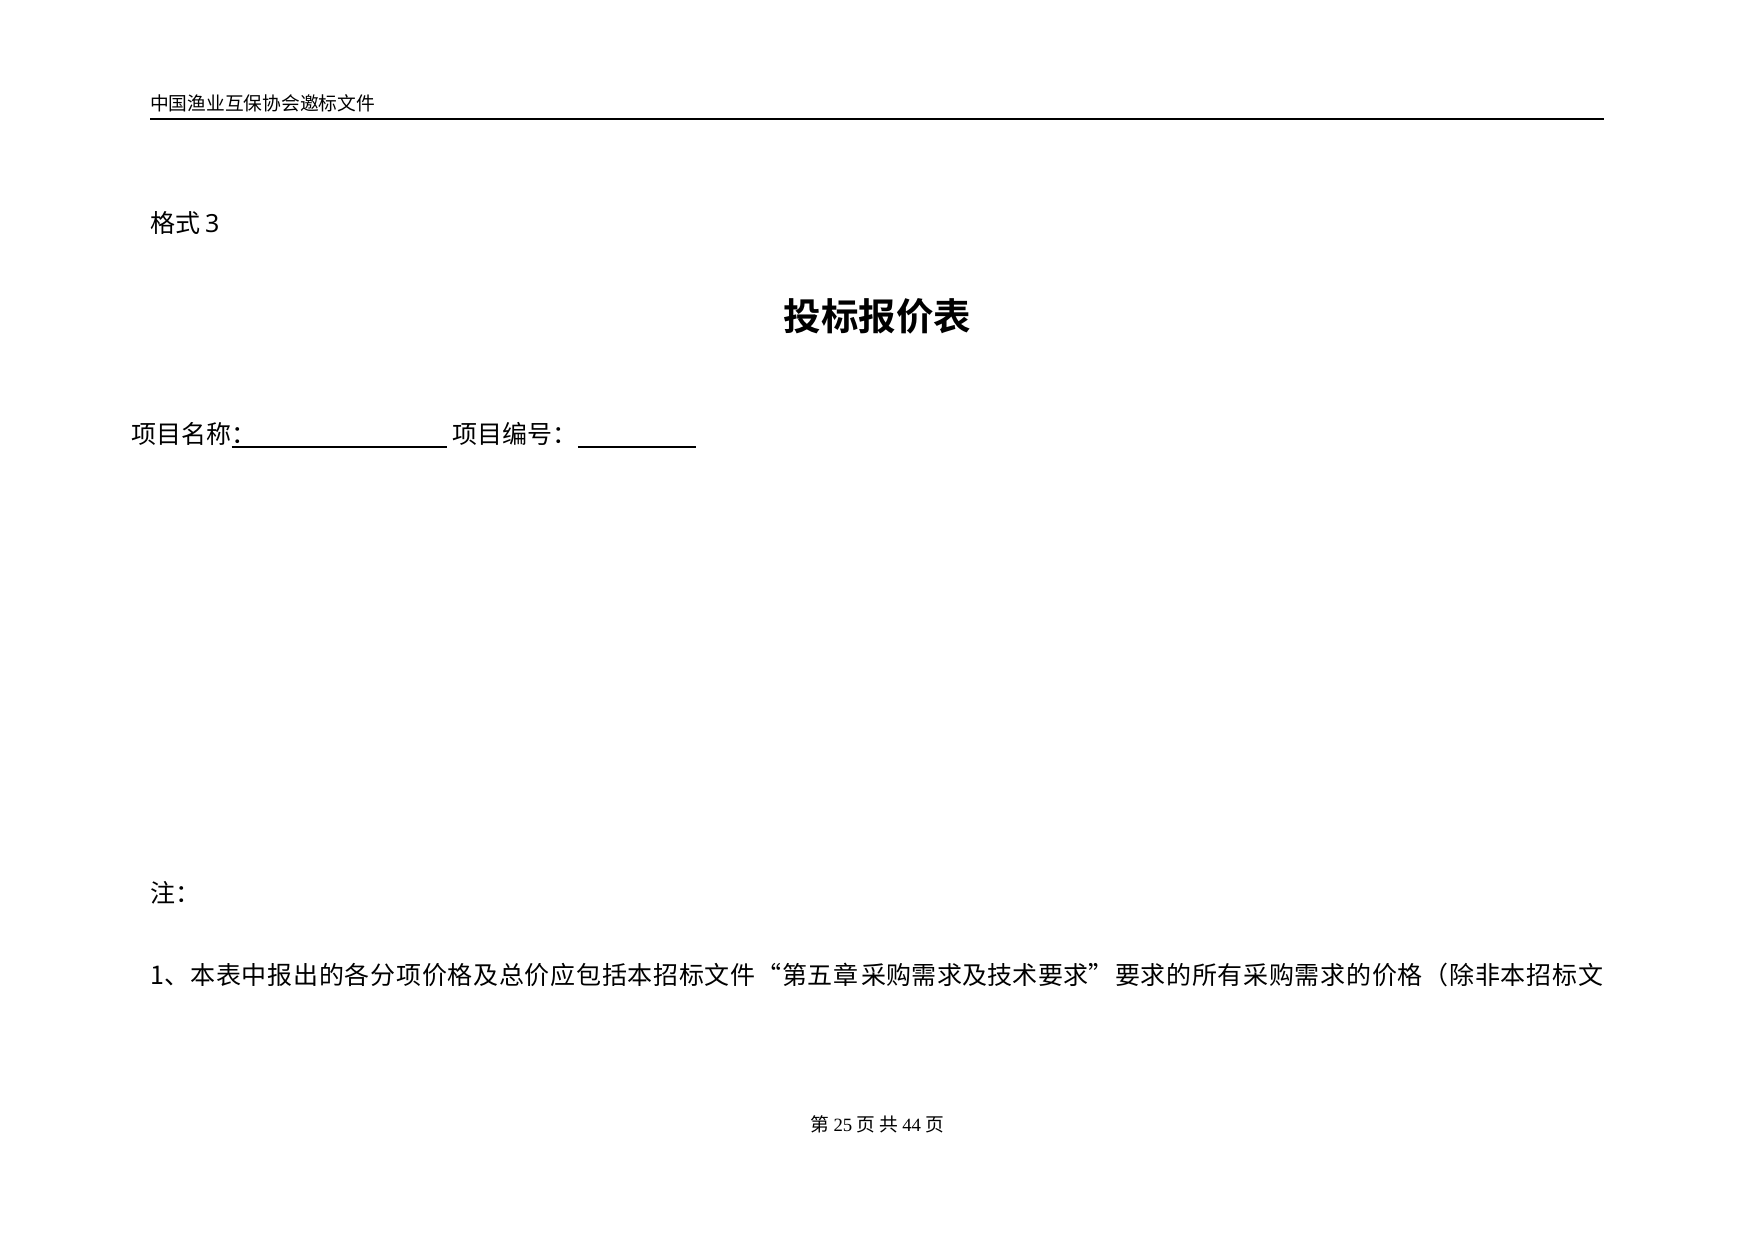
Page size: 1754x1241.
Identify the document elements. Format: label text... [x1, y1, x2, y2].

text 注： [150, 874, 1597, 910]
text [150, 941, 1604, 1006]
subtitle 投标报价表 [150, 281, 1604, 346]
text 项目名称： 项目编号： [131, 401, 1604, 466]
text 格式3 [150, 189, 1604, 254]
